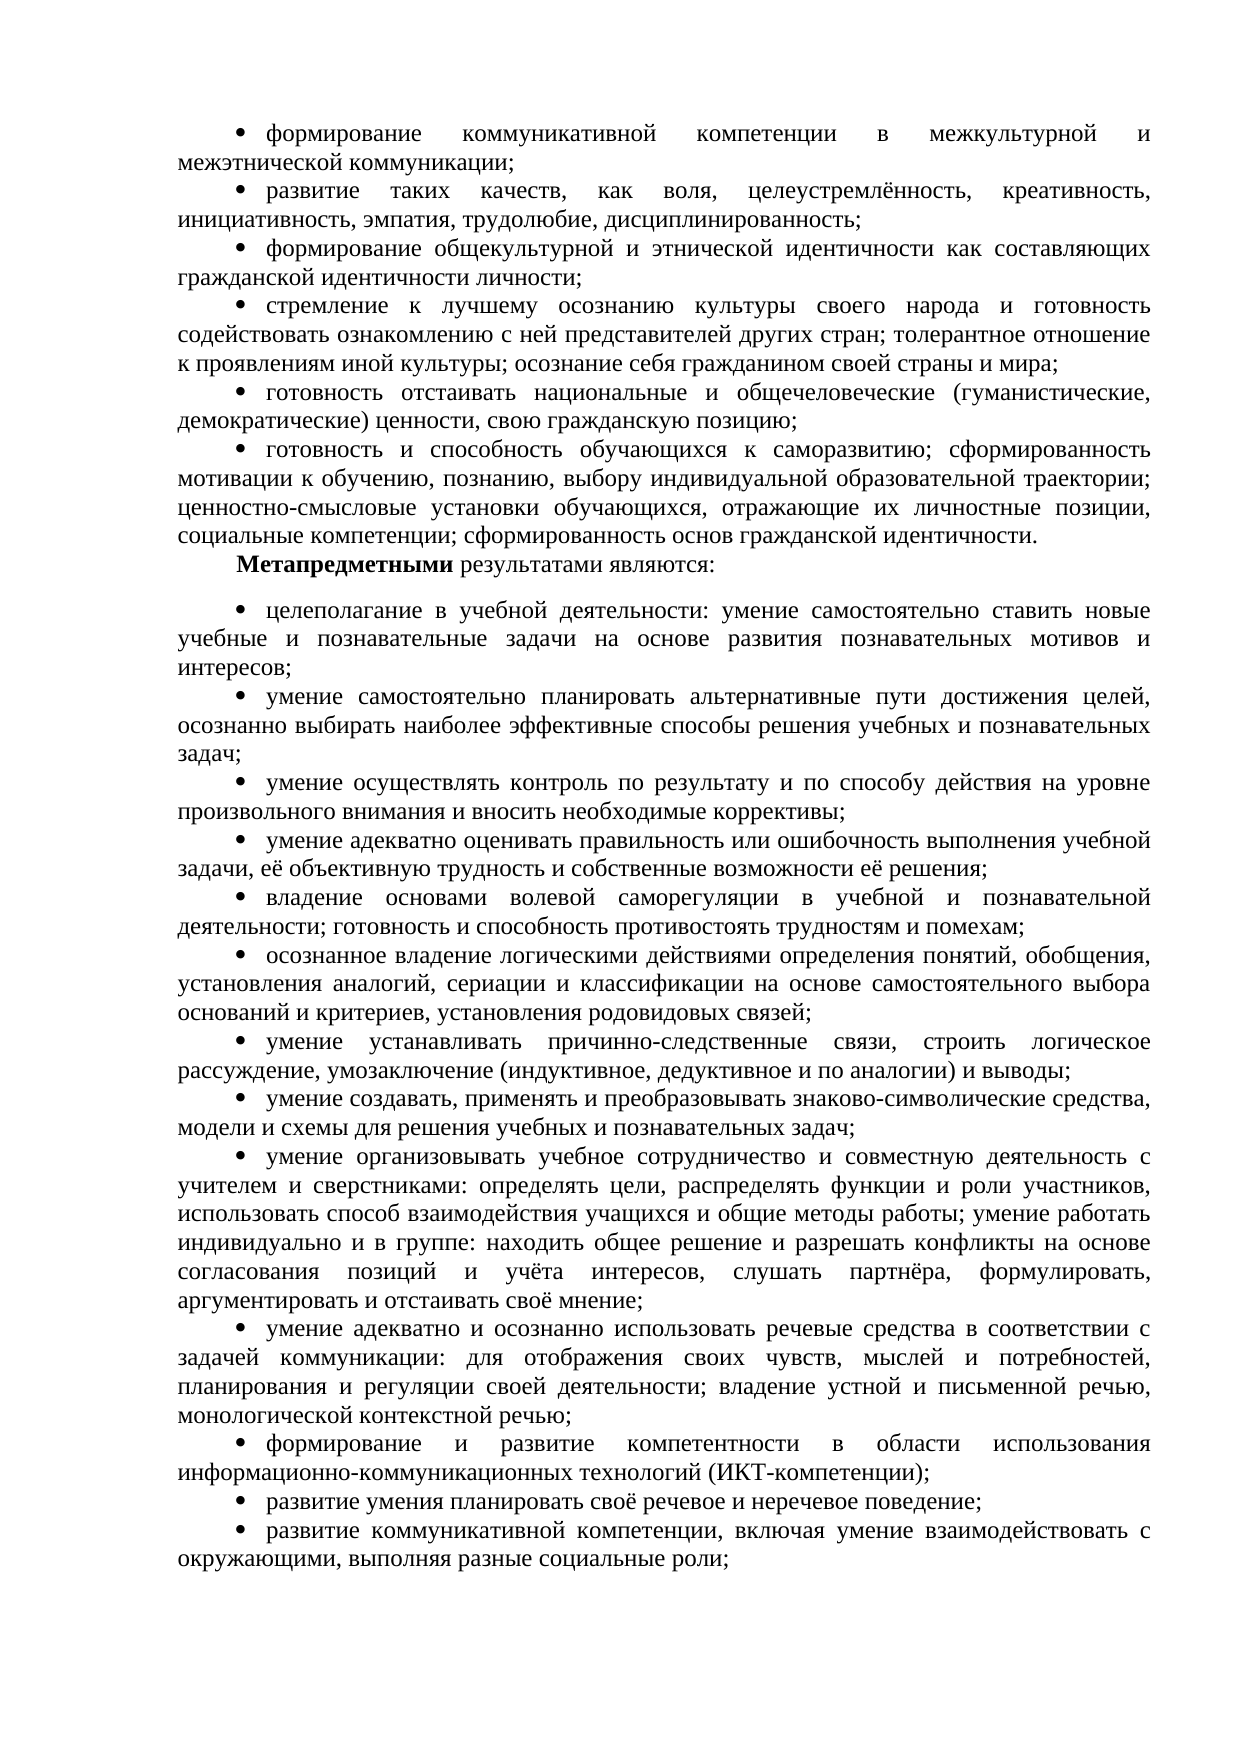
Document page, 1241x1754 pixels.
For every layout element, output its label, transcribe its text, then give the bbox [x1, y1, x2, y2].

list умение самостоятельно планировать альтернативные пути достижения целей, осознанно выбирать наиболее эффективные способы решения учебных и познавательных задач; [177, 681, 1152, 767]
list развитие коммуникативной компетенции, включая умение взаимодействовать с окружающими, выполняя разные социальные роли; [177, 1515, 1152, 1572]
text Метапредметными результатами являются: [177, 549, 1152, 578]
list владение основами волевой саморегуляции в учебной и познавательной деятельности; готовность и способность противостоять трудностям и помехам; [177, 882, 1152, 940]
list формирование общекультурной и этнической идентичности как составляющих гражданской идентичности личности; [177, 233, 1152, 291]
list стремление к лучшему осознанию культуры своего народа и готовность содействовать ознакомлению с ней представителей других стран; толерантное отношение к проявлениям иной культуры; осознание себя гражданином своей страны и мира; [177, 291, 1152, 377]
list целеполагание в учебной деятельности: умение самостоятельно ставить новые учебные и познавательные задачи на основе развития познавательных мотивов и интересов; [177, 595, 1152, 681]
list умение создавать, применять и преобразовывать знаково-символические средства, модели и схемы для решения учебных и познавательных задач; [177, 1083, 1152, 1141]
list формирование и развитие компетентности в области использования информационно-коммуникационных технологий (ИКТ-компетенции); [177, 1428, 1152, 1486]
list готовность и способность обучающихся к саморазвитию; сформированность мотивации к обучению, познанию, выбору индивидуальной образовательной траектории; ценностно-смысловые установки обучающихся, отражающие их личностные позиции, социальные компетенции; сформированность основ гражданской идентичности. [177, 434, 1152, 549]
list умение адекватно и осознанно использовать речевые средства в соответствии с задачей коммуникации: для отображения своих чувств, мыслей и потребностей, планирования и регуляции своей деятельности; владение устной и письменной речью, монологической контекстной речью; [177, 1313, 1152, 1428]
list умение устанавливать причинно-следственные связи, строить логическое рассуждение, умозаключение (индуктивное, дедуктивное и по аналогии) и выводы; [177, 1026, 1152, 1083]
list умение осуществлять контроль по результату и по способу действия на уровне произвольного внимания и вносить необходимые коррективы; [177, 767, 1152, 825]
list развитие умения планировать своё речевое и неречевое поведение; [177, 1486, 1152, 1515]
list умение организовывать учебное сотрудничество и совместную деятельность с учителем и сверстниками: определять цели, распределять функции и роли участников, использовать способ взаимодействия учащихся и общие методы работы; умение работать индивидуально и в группе: находить общее решение и разрешать конфликты на основе согласования позиций и учёта интересов, слушать партнёра, формулировать, аргументировать и отстаивать своё мнение; [177, 1141, 1152, 1313]
list умение адекватно оценивать правильность или ошибочность выполнения учебной задачи, её объективную трудность и собственные возможности её решения; [177, 825, 1152, 882]
list осознанное владение логическими действиями определения понятий, обобщения, установления аналогий, сериации и классификации на основе самостоятельного выбора оснований и критериев, установления родовидовых связей; [177, 940, 1152, 1026]
list формирование коммуникативной компетенции в межкультурной и межэтнической коммуникации; [177, 118, 1152, 176]
list развитие таких качеств, как воля, целеустремлённость, креативность, инициативность, эмпатия, трудолюбие, дисциплинированность; [177, 176, 1152, 233]
list готовность отстаивать национальные и общечеловеческие (гуманистические, демократические) ценности, свою гражданскую позицию; [177, 377, 1152, 434]
